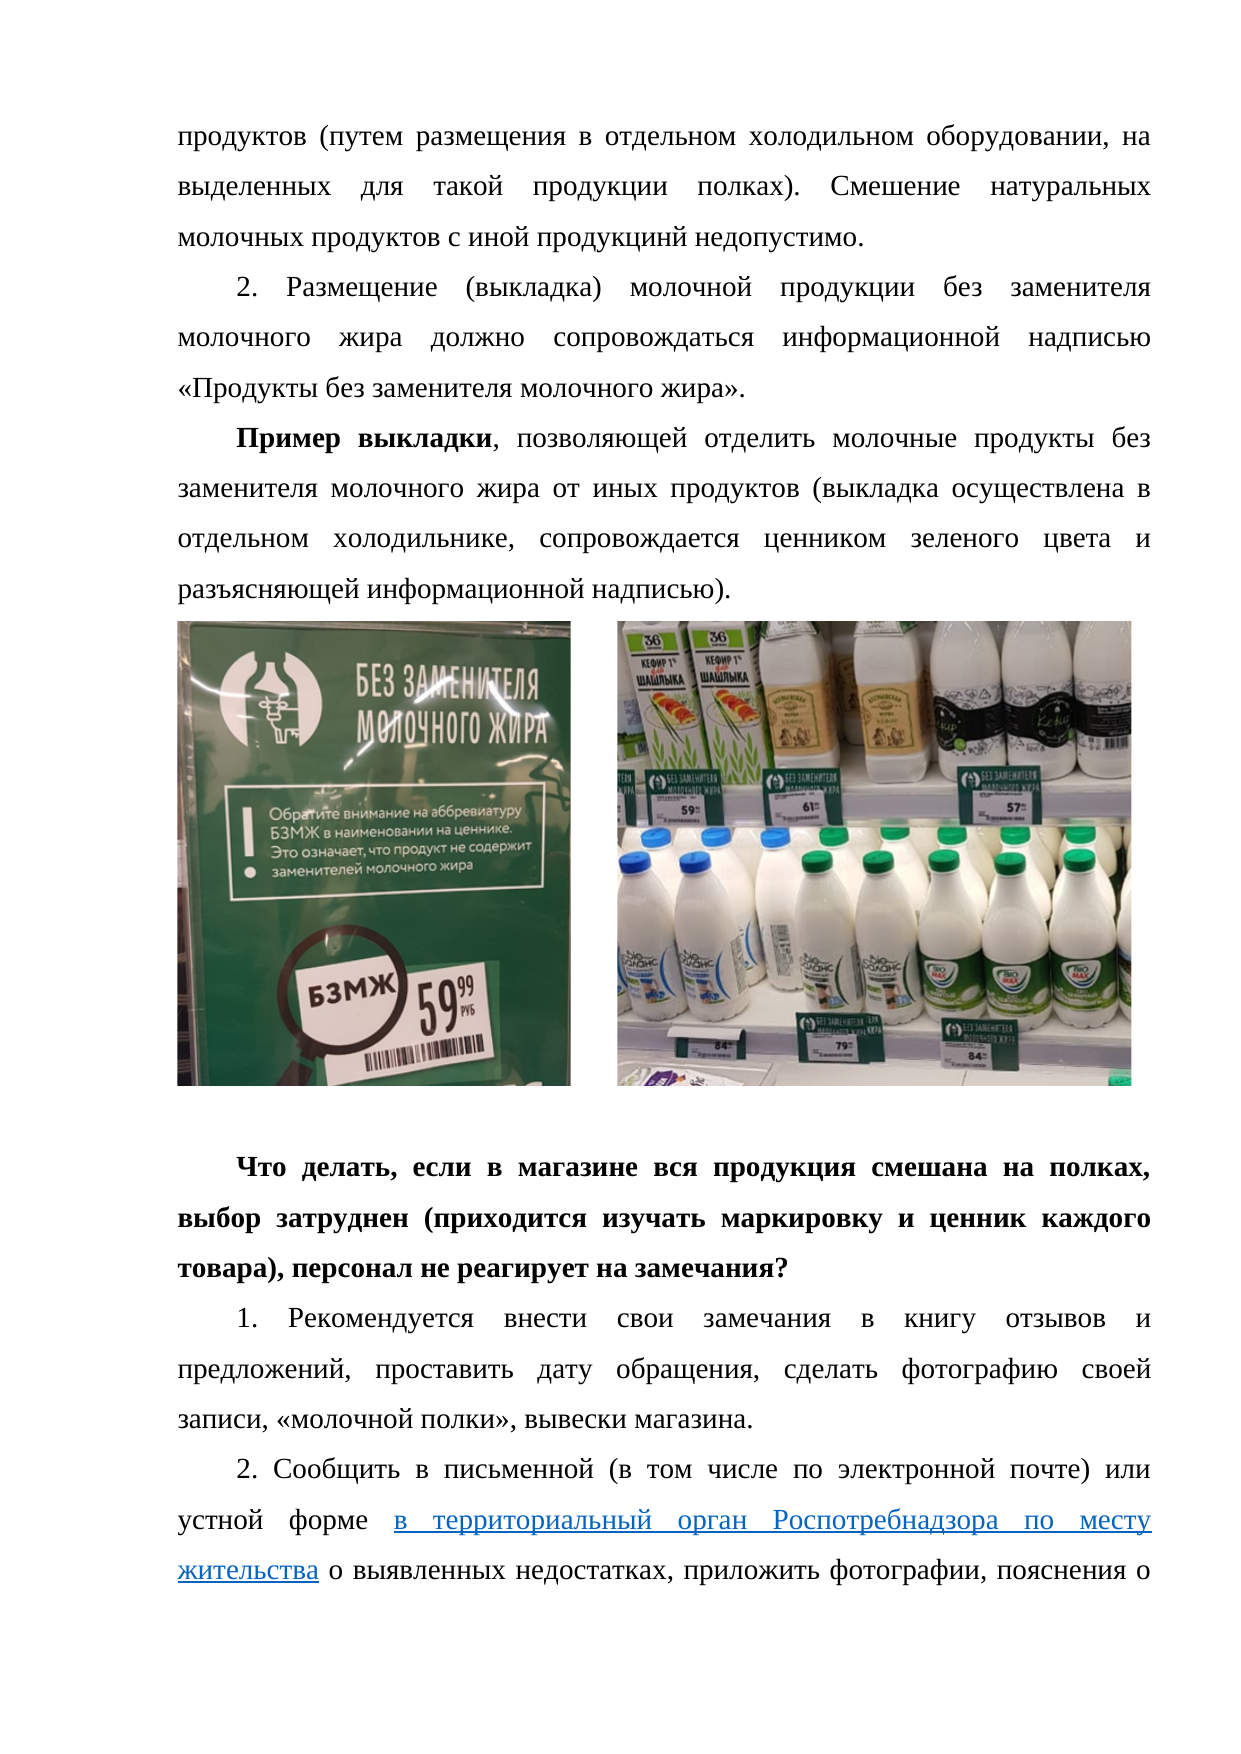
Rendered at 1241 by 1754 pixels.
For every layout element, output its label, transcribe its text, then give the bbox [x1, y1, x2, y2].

picture [617, 621, 1132, 1086]
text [177, 1451, 1152, 1586]
text 2. Размещение (выкладка) молочной продукции без заменителя молочного жира должно сопровождаться информационной надписью «Продукты без заменителя молочного жира». [177, 269, 1152, 403]
text Пример выкладки, позволяющей отделить молочные продукты без заменителя молочного жира от иных продуктов (выкладка осуществлена в отдельном холодильнике, сопровождается ценником зеленого цвета и разъясняющей информационной надписью). [177, 420, 1152, 604]
picture [177, 621, 571, 1086]
text 1. Рекомендуется внести свои замечания в книгу отзывов и предложений, проставить дату обращения, сделать фотографию своей записи, «молочной полки», вывески магазина. [177, 1301, 1152, 1435]
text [177, 118, 1152, 252]
text Что делать, если в магазине вся продукция смешана на полках, выбор затруднен (приходится изучать маркировку и ценник каждого товара), персонал не реагирует на замечания? [177, 1149, 1152, 1284]
